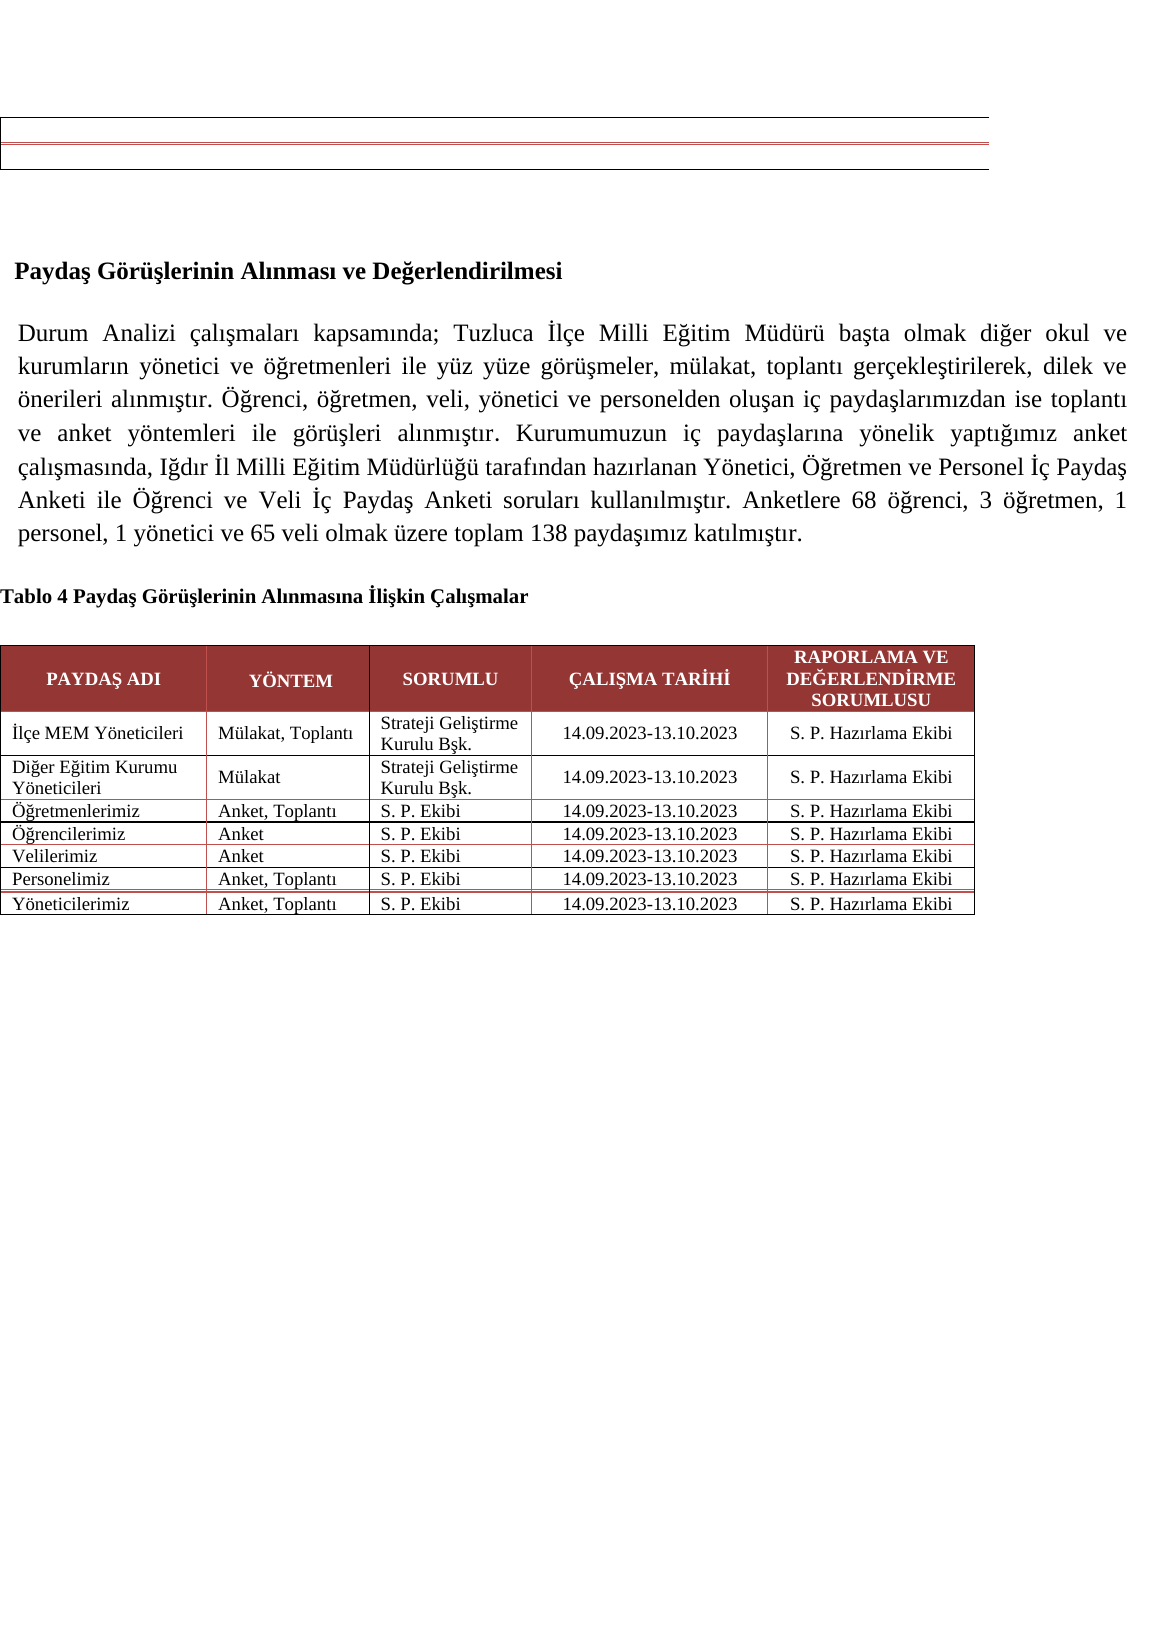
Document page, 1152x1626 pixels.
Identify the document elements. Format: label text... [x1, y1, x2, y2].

table_cell 14.09.2023-13.10.2023 [532, 823, 767, 844]
table_cell 14.09.2023-13.10.2023 [532, 712, 767, 755]
table_cell Anket [207, 845, 369, 867]
table_cell S. P. Ekibi [370, 893, 531, 914]
table_cell Strateji Geliştirme Kurulu Bşk. [370, 756, 531, 799]
table_header PAYDAŞ ADI [1, 646, 206, 711]
table_cell Anket, Toplantı [207, 893, 369, 914]
table_cell İlçe MEM Yöneticileri [1, 712, 206, 755]
table_cell Mülakat [207, 756, 369, 799]
table_cell 14.09.2023-13.10.2023 [532, 800, 767, 821]
table_cell Öğretmenlerimiz [1, 800, 206, 821]
table_header SORUMLU [370, 646, 531, 711]
table_cell S. P. Hazırlama Ekibi [768, 868, 974, 889]
table_cell S. P. Hazırlama Ekibi [768, 823, 974, 844]
table_cell S. P. Hazırlama Ekibi [768, 800, 974, 821]
table_cell Strateji Geliştirme Kurulu Bşk. [370, 712, 531, 755]
table_cell Öğrencilerimiz [1, 823, 206, 844]
table_cell Diğer Eğitim Kurumu Yöneticileri [1, 756, 206, 799]
table_cell Anket, Toplantı [207, 868, 369, 889]
table_header YÖNTEM [207, 646, 369, 711]
table_cell Personelimiz [1, 868, 206, 889]
table_cell S. P. Ekibi [370, 823, 531, 844]
table_cell S. P. Hazırlama Ekibi [768, 712, 974, 755]
table_cell Anket [207, 823, 369, 844]
table_cell S. P. Ekibi [370, 868, 531, 889]
table_header ÇALIŞMA TARİHİ [532, 646, 767, 711]
text Durum Analizi çalışmaları kapsamında; Tuzluca İlçe Milli Eğitim Müdürü başta olmak diğer okul ve kurumların yönetici ve öğretmenleri ile yüz yüze görüşmeler, mülakat, toplantı gerçekleştirilerek, dilek ve önerileri alınmıştır. Öğrenci, öğretmen, veli, yönetici ve personelden oluşan iç paydaşlarımızdan ise toplantı ve anket yöntemleri ile görüşleri alınmıştır. Kurumumuzun iç paydaşlarına yönelik yaptığımız anket çalışmasında, Iğdır İl Milli Eğitim Müdürlüğü tarafından hazırlanan Yönetici, Öğretmen ve Personel İç Paydaş Anketi ile Öğrenci ve Veli İç Paydaş Anketi soruları kullanılmıştır. Anketlere 68 öğrenci, 3 öğretmen, 1 personel, 1 yönetici ve 65 veli olmak üzere toplam 138 paydaşımız katılmıştır. [18, 318, 1128, 547]
table_cell S. P. Hazırlama Ekibi [768, 893, 974, 914]
table_cell [1, 145, 989, 169]
table_cell Anket, Toplantı [207, 800, 369, 821]
table_cell Velilerimiz [1, 845, 206, 867]
table_cell Yöneticilerimiz [1, 893, 206, 914]
table_cell 14.09.2023-13.10.2023 [532, 868, 767, 889]
text Tablo 4 Paydaş Görüşlerinin Alınmasına İlişkin Çalışmalar [0, 584, 1152, 608]
table_cell 14.09.2023-13.10.2023 [532, 756, 767, 799]
table_cell S. P. Hazırlama Ekibi [768, 756, 974, 799]
table_header RAPORLAMA VE DEĞERLENDİRME SORUMLUSU [768, 646, 974, 711]
table_cell S. P. Hazırlama Ekibi [768, 845, 974, 867]
table_cell S. P. Ekibi [370, 800, 531, 821]
table_cell 14.09.2023-13.10.2023 [532, 893, 767, 914]
table_cell 14.09.2023-13.10.2023 [532, 845, 767, 867]
table_cell [1, 118, 989, 142]
subtitle Paydaş Görüşlerinin Alınması ve Değerlendirilmesi [14, 256, 1152, 285]
table_cell S. P. Ekibi [370, 845, 531, 867]
table_cell Mülakat, Toplantı [207, 712, 369, 755]
